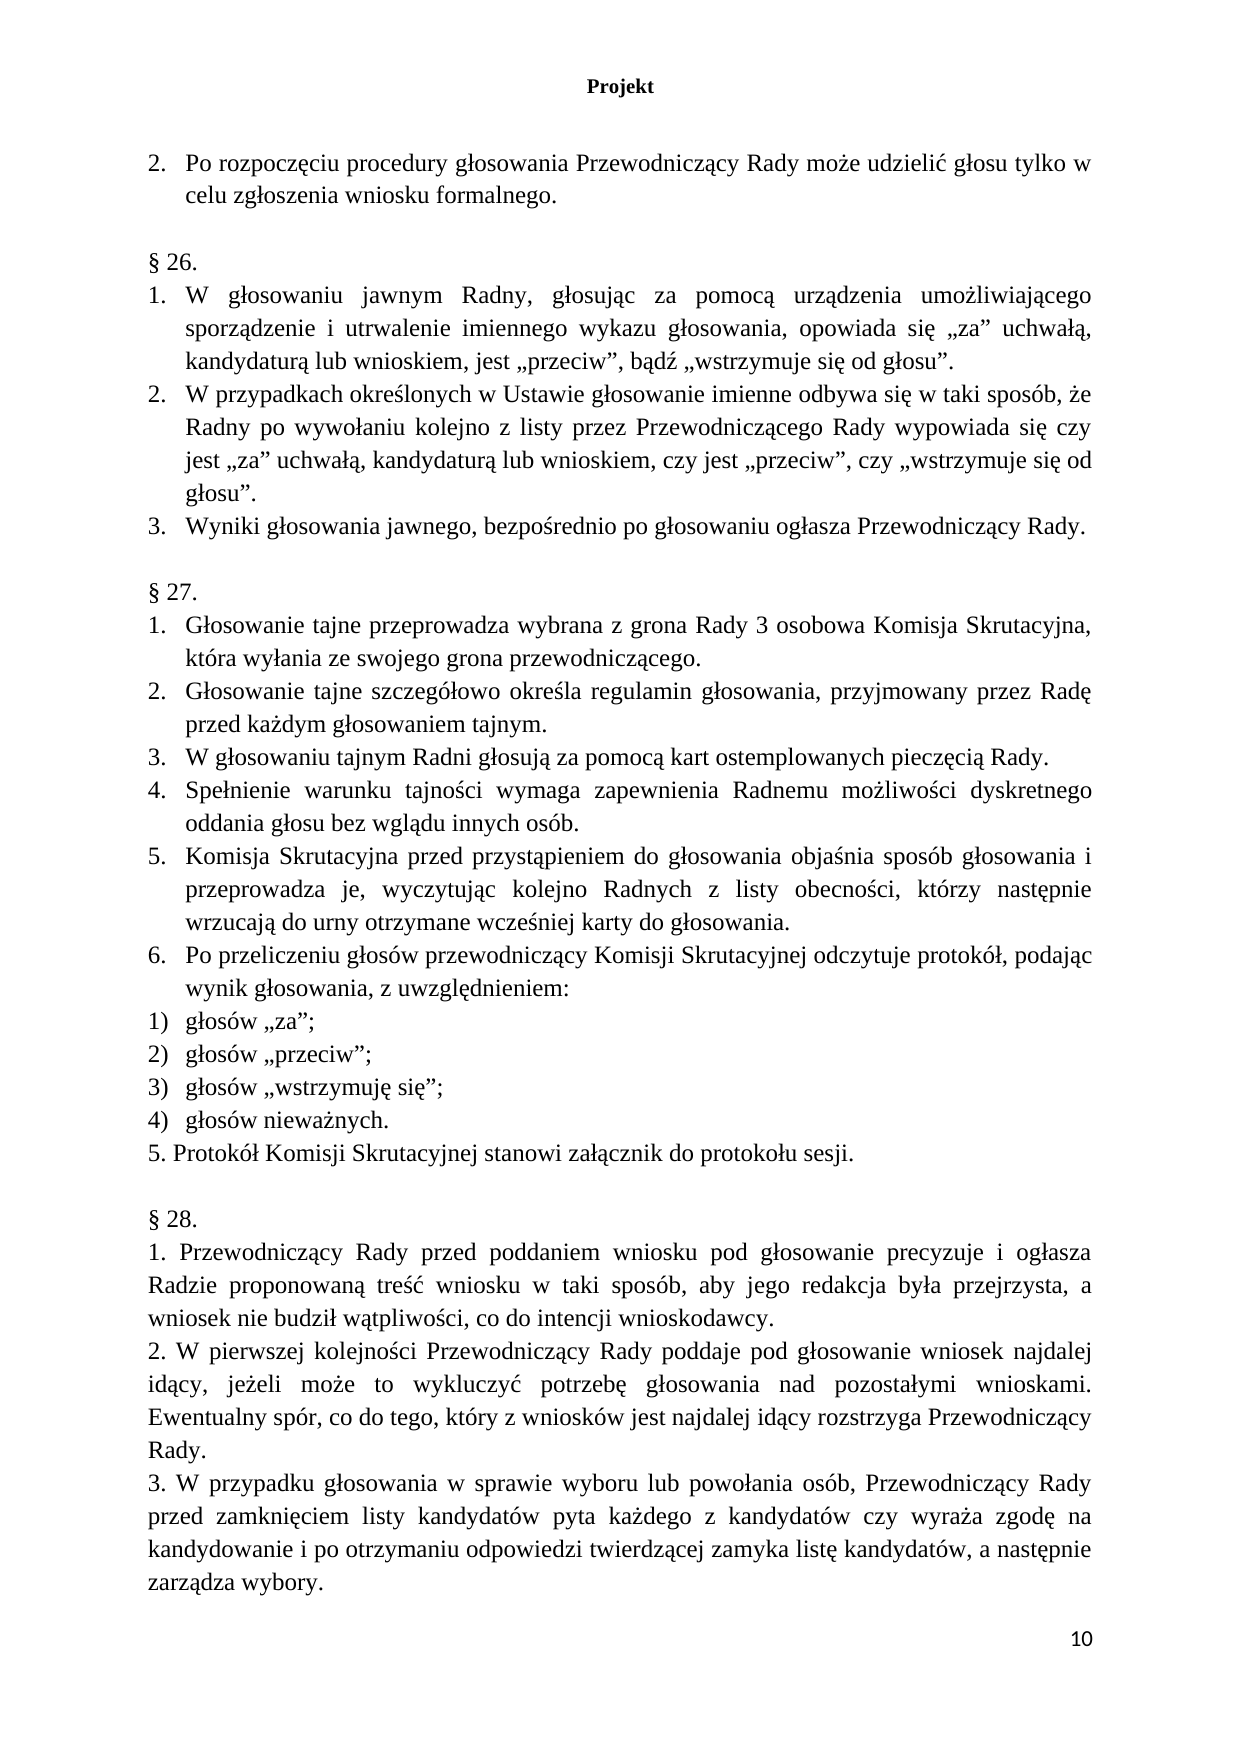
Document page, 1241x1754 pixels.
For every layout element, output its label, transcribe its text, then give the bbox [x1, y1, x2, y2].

list Wyniki głosowania jawnego, bezpośrednio po głosowaniu ogłasza Przewodniczący Rady. [148, 511, 1093, 539]
list Spełnienie warunku tajności wymaga zapewnienia Radnemu możliwości dyskretnego oddania głosu bez wglądu innych osób. [148, 775, 1093, 837]
list Po rozpoczęciu procedury głosowania Przewodniczący Rady może udzielić głosu tylko w celu zgłoszenia wniosku formalnego. [148, 148, 1093, 209]
text 5. Protokół Komisji Skrutacyjnej stanowi załącznik do protokołu sesji. [148, 1138, 1093, 1167]
list W przypadkach określonych w Ustawie głosowanie imienne odbywa się w taki sposób, że Radny po wywołaniu kolejno z listy przez Przewodniczącego Rady wypowiada się czy jest „za” uchwałą, kandydaturą lub wnioskiem, czy jest „przeciw”, czy „wstrzymuje się od głosu”. [148, 379, 1093, 507]
list Po przeliczeniu głosów przewodniczący Komisji Skrutacyjnej odczytuje protokół, podając wynik głosowania, z uwzględnieniem: [148, 940, 1093, 1002]
list Głosowanie tajne szczegółowo określa regulamin głosowania, przyjmowany przez Radę przed każdym głosowaniem tajnym. [148, 676, 1093, 738]
list W głosowaniu tajnym Radni głosują za pomocą kart ostemplowanych pieczęcią Rady. [148, 742, 1093, 771]
text 3. W przypadku głosowania w sprawie wyboru lub powołania osób, Przewodniczący Rady przed zamknięciem listy kandydatów pyta każdego z kandydatów czy wyraża zgodę na kandydowanie i po otrzymaniu odpowiedzi twierdzącej zamyka listę kandydatów, a następnie zarządza wybory. [148, 1468, 1093, 1596]
list głosów nieważnych. [148, 1105, 1093, 1134]
text § 26. [148, 247, 1093, 275]
text 1. Przewodniczący Rady przed poddaniem wniosku pod głosowanie precyzuje i ogłasza Radzie proponowaną treść wniosku w taki sposób, aby jego redakcja była przejrzysta, a wniosek nie budził wątpliwości, co do intencji wnioskodawcy. [148, 1237, 1093, 1332]
list Komisja Skrutacyjna przed przystąpieniem do głosowania objaśnia sposób głosowania i przeprowadza je, wyczytując kolejno Radnych z listy obecności, którzy następnie wrzucają do urny otrzymane wcześniej karty do głosowania. [148, 841, 1093, 936]
list głosów „wstrzymuję się”; [148, 1072, 1093, 1101]
list głosów „za”; [148, 1006, 1093, 1035]
list Głosowanie tajne przeprowadza wybrana z grona Rady 3 osobowa Komisja Skrutacyjna, która wyłania ze swojego grona przewodniczącego. [148, 610, 1093, 672]
text § 27. [148, 577, 1093, 606]
list głosów „przeciw”; [148, 1039, 1093, 1068]
list W głosowaniu jawnym Radny, głosując za pomocą urządzenia umożliwiającego sporządzenie i utrwalenie imiennego wykazu głosowania, opowiada się „za” uchwałą, kandydaturą lub wnioskiem, jest „przeciw”, bądź „wstrzymuje się od głosu”. [148, 280, 1093, 374]
text 2. W pierwszej kolejności Przewodniczący Rady poddaje pod głosowanie wniosek najdalej idący, jeżeli może to wykluczyć potrzebę głosowania nad pozostałymi wnioskami. Ewentualny spór, co do tego, który z wniosków jest najdalej idący rozstrzyga Przewodniczący Rady. [148, 1336, 1093, 1464]
text § 28. [148, 1204, 1093, 1233]
